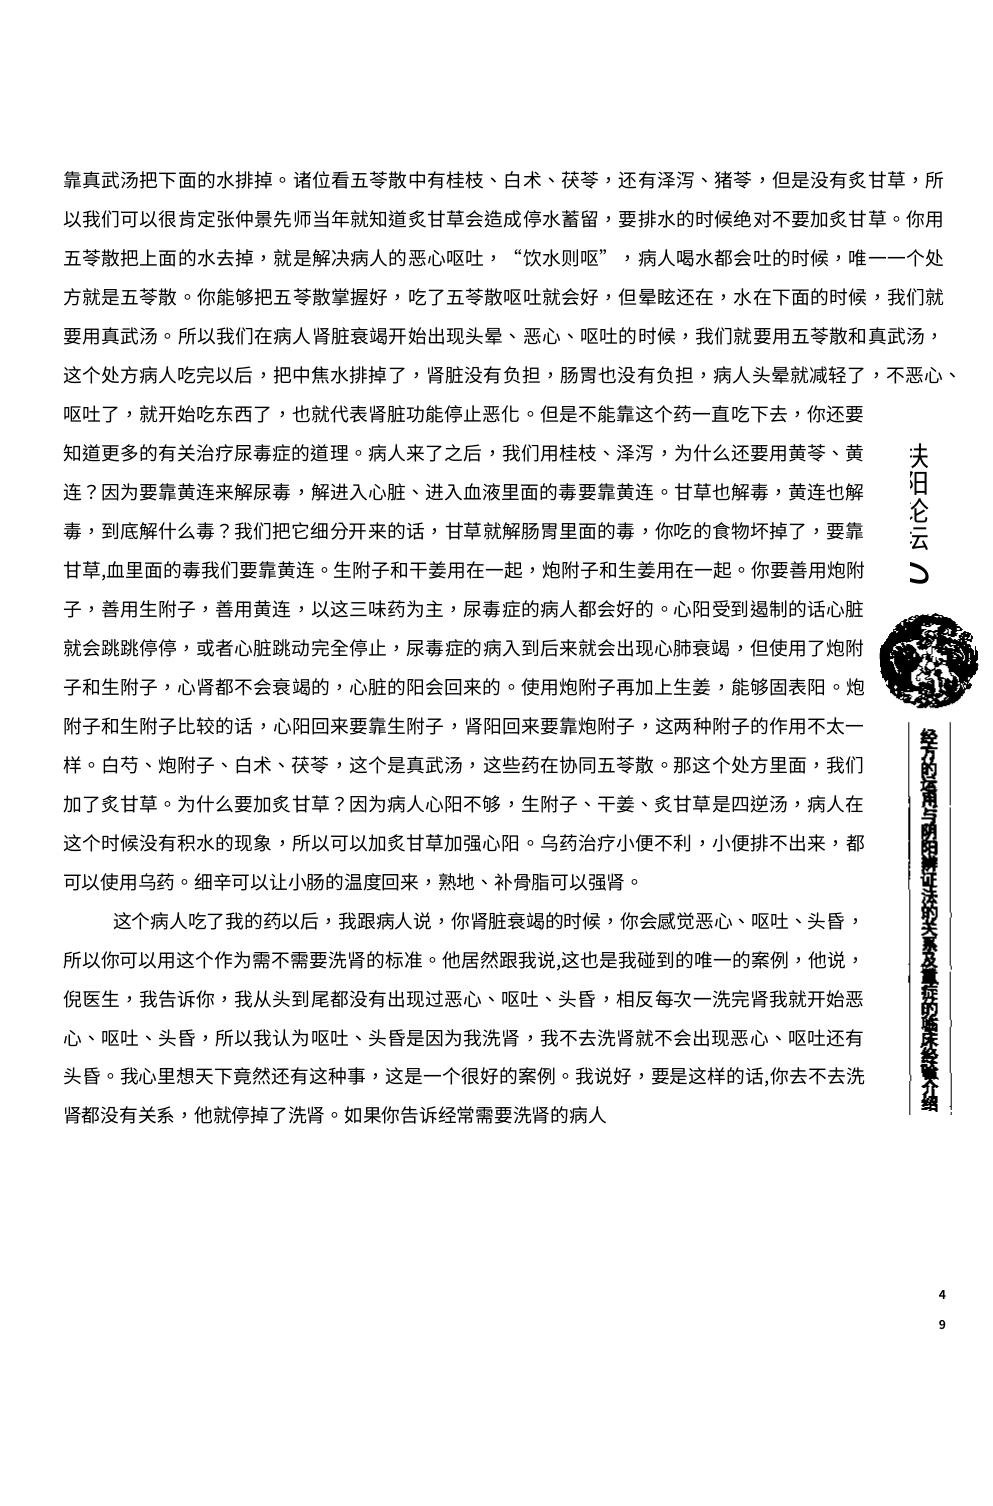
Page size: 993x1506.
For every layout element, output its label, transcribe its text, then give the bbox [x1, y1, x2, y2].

picture [879, 610, 979, 1115]
text 这个病人吃了我的药以后，我跟病人说，你肾脏衰竭的时候，你会感觉恶心、呕吐、头昏，所以你可以用这个作为需不需要洗肾的标准。他居然跟我说,这也是我碰到的唯一的案例，他说，倪医生，我告诉你，我从头到尾都没有出现过恶心、呕吐、头昏，相反每次一洗完肾我就开始恶心、呕吐、头昏，所以我认为呕吐、头昏是因为我洗肾，我不去洗肾就不会出现恶心、呕吐还有头昏。我心里想天下竟然还有这种事，这是一个很好的案例。我说好，要是这样的话,你去不去洗肾都没有关系，他就停掉了洗肾。如果你告诉经常需要洗肾的病人 [63, 897, 944, 1131]
text 靠真武汤把下面的水排掉。诸位看五苓散中有桂枝、白术、茯苓，还有泽泻、猪苓，但是没有炙甘草，所以我们可以很肯定张仲景先师当年就知道炙甘草会造成停水蓄留，要排水的时候绝对不要加炙甘草。你用五苓散把上面的水去掉，就是解决病人的恶心呕吐，“饮水则呕”，病人喝水都会吐的时候，唯一一个处方就是五苓散。你能够把五苓散掌握好，吃了五苓散呕吐就会好，但晕眩还在，水在下面的时候，我们就要用真武汤。所以我们在病人肾脏衰竭开始出现头晕、恶心、呕吐的时候，我们就要用五苓散和真武汤，这个处方病人吃完以后，把中焦水排掉了，肾脏没有负担，肠胃也没有负担，病人头晕就减轻了，不恶心、呕吐了，就开始吃东西了，也就代表肾脏功能停止恶化。但是不能靠这个药一直吃下去，你还要知道更多的有关治疗尿毒症的道理。病人来了之后，我们用桂枝、泽泻，为什么还要用黄苓、黄连？因为要靠黄连来解尿毒，解进入心脏、进入血液里面的毒要靠黄连。甘草也解毒，黄连也解毒，到底解什么毒？我们把它细分开来的话，甘草就解肠胃里面的毒，你吃的食物坏掉了，要靠甘草,血里面的毒我们要靠黄连。生附子和干姜用在一起，炮附子和生姜用在一起。你要善用炮附子，善用生附子，善用黄连，以这三味药为主，尿毒症的病人都会好的。心阳受到遏制的话心脏就会跳跳停停，或者心脏跳动完全停止，尿毒症的病入到后来就会出现心肺衰竭，但使用了炮附子和生附子，心肾都不会衰竭的，心脏的阳会回来的。使用炮附子再加上生姜，能够固表阳。炮附子和生附子比较的话，心阳回来要靠生附子，肾阳回来要靠炮附子，这两种附子的作用不太一样。白芍、炮附子、白术、茯苓，这个是真武汤，这些药在协同五苓散。那这个处方里面，我们加了炙甘草。为什么要加炙甘草？因为病人心阳不够，生附子、干姜、炙甘草是四逆汤，病人在这个时候没有积水的现象，所以可以加炙甘草加强心阳。乌药治疗小便不利，小便排不出来，都可以使用乌药。细辛可以让小肠的温度回来，熟地、补骨脂可以强肾。 [63, 157, 944, 897]
